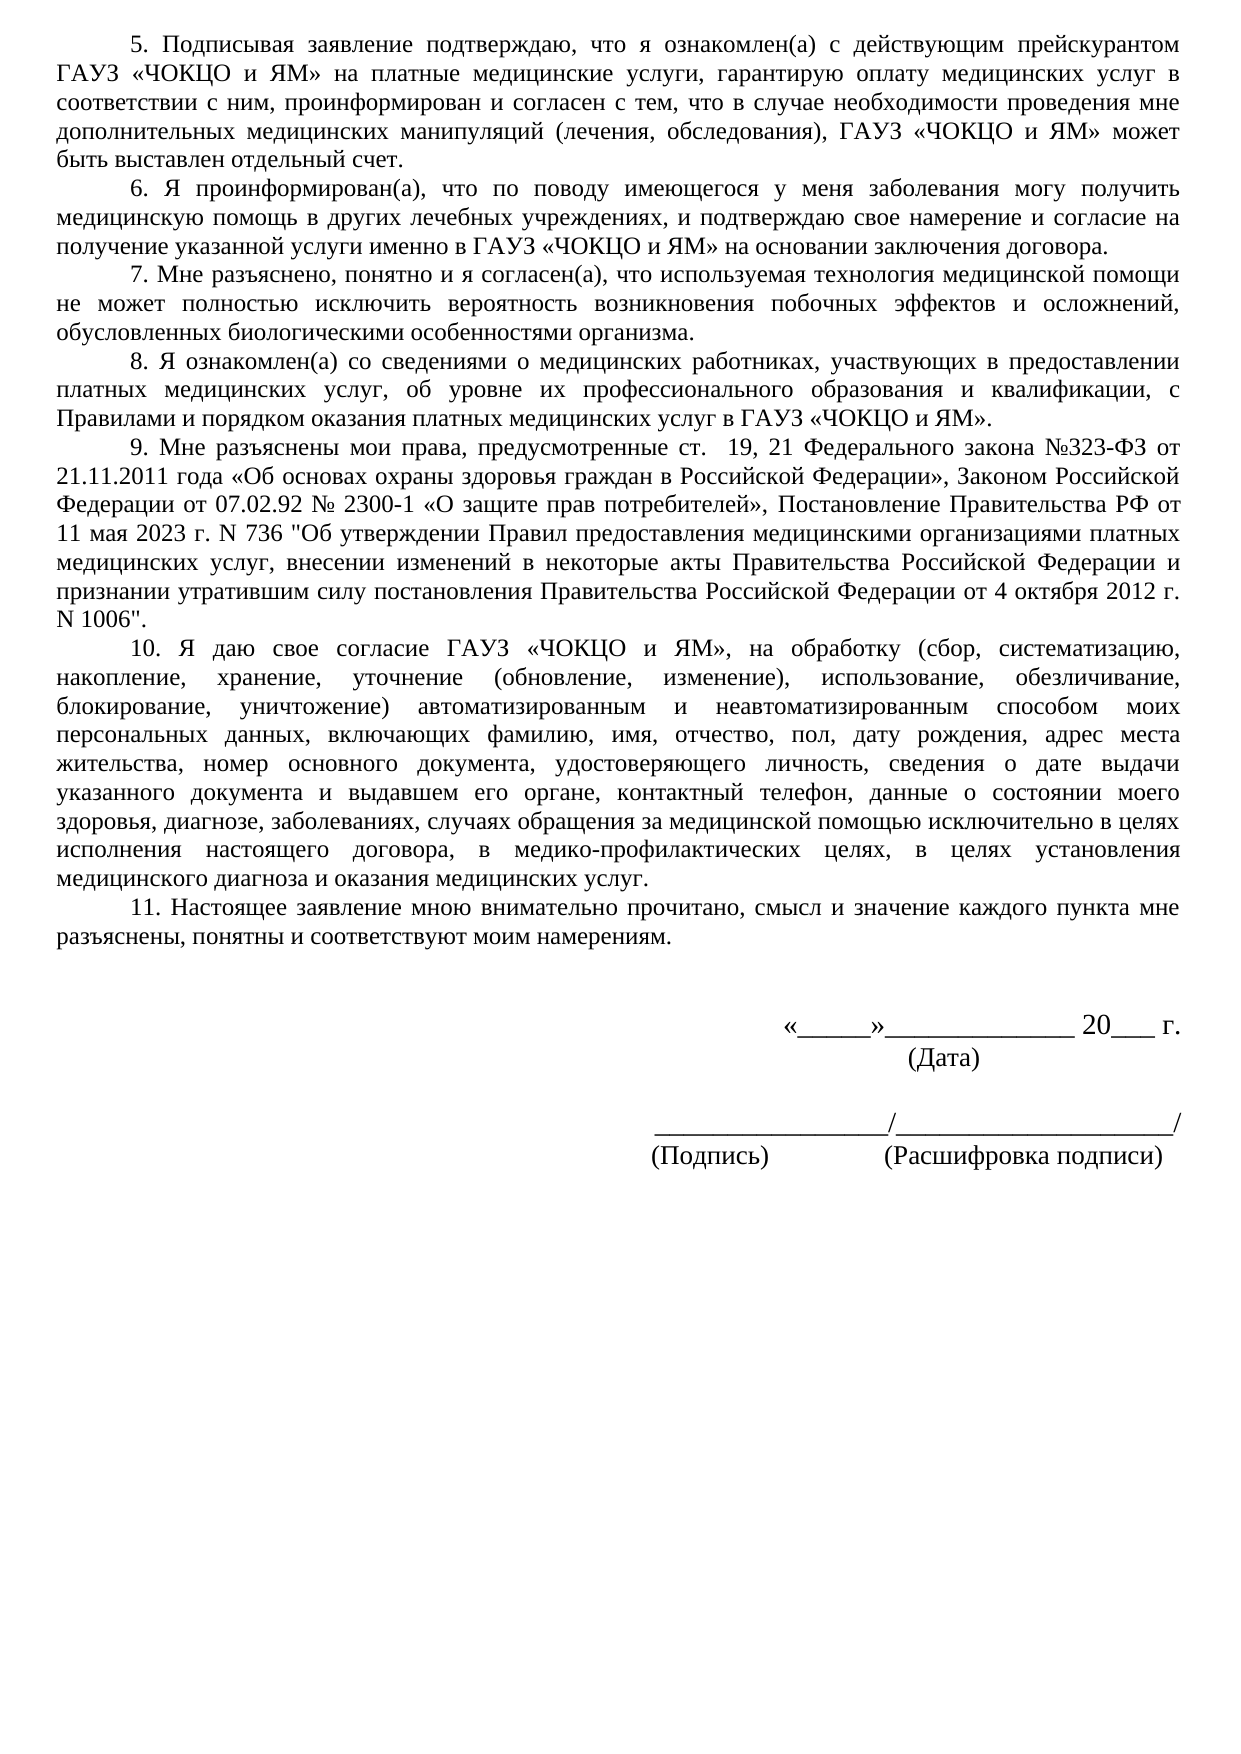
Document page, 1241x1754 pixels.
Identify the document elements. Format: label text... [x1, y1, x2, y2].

text ________________/___________________/ [56, 1105, 1181, 1139]
text (Дата) [56, 1041, 1181, 1072]
text 5. Подписывая заявление подтверждаю, что я ознакомлен(а) с действующим прейскурантом ГАУЗ «ЧОКЦО и ЯМ» на платные медицинские услуги, гарантирую оплату медицинских услуг в соответствии с ним, проинформирован и согласен с тем, что в случае необходимости проведения мне дополнительных медицинских манипуляций (лечения, обследования), ГАУЗ «ЧОКЦО и ЯМ» может быть выставлен отдельный счет. [56, 29, 1181, 173]
text 10. Я даю свое согласие ГАУЗ «ЧОКЦО и ЯМ», на обработку (сбор, систематизацию, накопление, хранение, уточнение (обновление, изменение), использование, обезличивание, блокирование, уничтожение) автоматизированным и неавтоматизированным способом моих персональных данных, включающих фамилию, имя, отчество, пол, дату рождения, адрес места жительства, номер основного документа, удостоверяющего личность, сведения о дате выдачи указанного документа и выдавшем его органе, контактный телефон, данные о состоянии моего здоровья, диагнозе, заболеваниях, случаях обращения за медицинской помощью исключительно в целях исполнения настоящего договора, в медико-профилактических целях, в целях установления медицинского диагноза и оказания медицинских услуг. [56, 633, 1181, 892]
text «_____»_____________ 20___ г. [56, 1007, 1181, 1041]
text 11. Настоящее заявление мною внимательно прочитано, смысл и значение каждого пункта мне разъяснены, понятны и соответствуют моим намерениям. [56, 892, 1181, 949]
text 7. Мне разъяснено, понятно и я согласен(а), что используемая технология медицинской помощи не может полностью исключить вероятность возникновения побочных эффектов и осложнений, обусловленных биологическими особенностями организма. [56, 259, 1181, 346]
text 6. Я проинформирован(а), что по поводу имеющегося у меня заболевания могу получить медицинскую помощь в других лечебных учреждениях, и подтверждаю свое намерение и согласие на получение указанной услуги именно в ГАУЗ «ЧОКЦО и ЯМ» на основании заключения договора. [56, 173, 1181, 259]
text (Подпись) (Расшифровка подписи) [56, 1139, 1181, 1170]
text 8. Я ознакомлен(а) со сведениями о медицинских работниках, участвующих в предоставлении платных медицинских услуг, об уровне их профессионального образования и квалификации, с Правилами и порядком оказания платных медицинских услуг в ГАУЗ «ЧОКЦО и ЯМ». [56, 346, 1181, 432]
text 9. Мне разъяснены мои права, предусмотренные ст. 19, 21 Федерального закона №323-ФЗ от 21.11.2011 года «Об основах охраны здоровья граждан в Российской Федерации», Законом Российской Федерации от 07.02.92 № 2300-1 «О защите прав потребителей», Постановление Правительства РФ от 11 мая 2023 г. N 736 "Об утверждении Правил предоставления медицинскими организациями платных медицинских услуг, внесении изменений в некоторые акты Правительства Российской Федерации и признании утратившим силу постановления Правительства Российской Федерации от 4 октября 2012 г. N 1006". [56, 432, 1181, 633]
